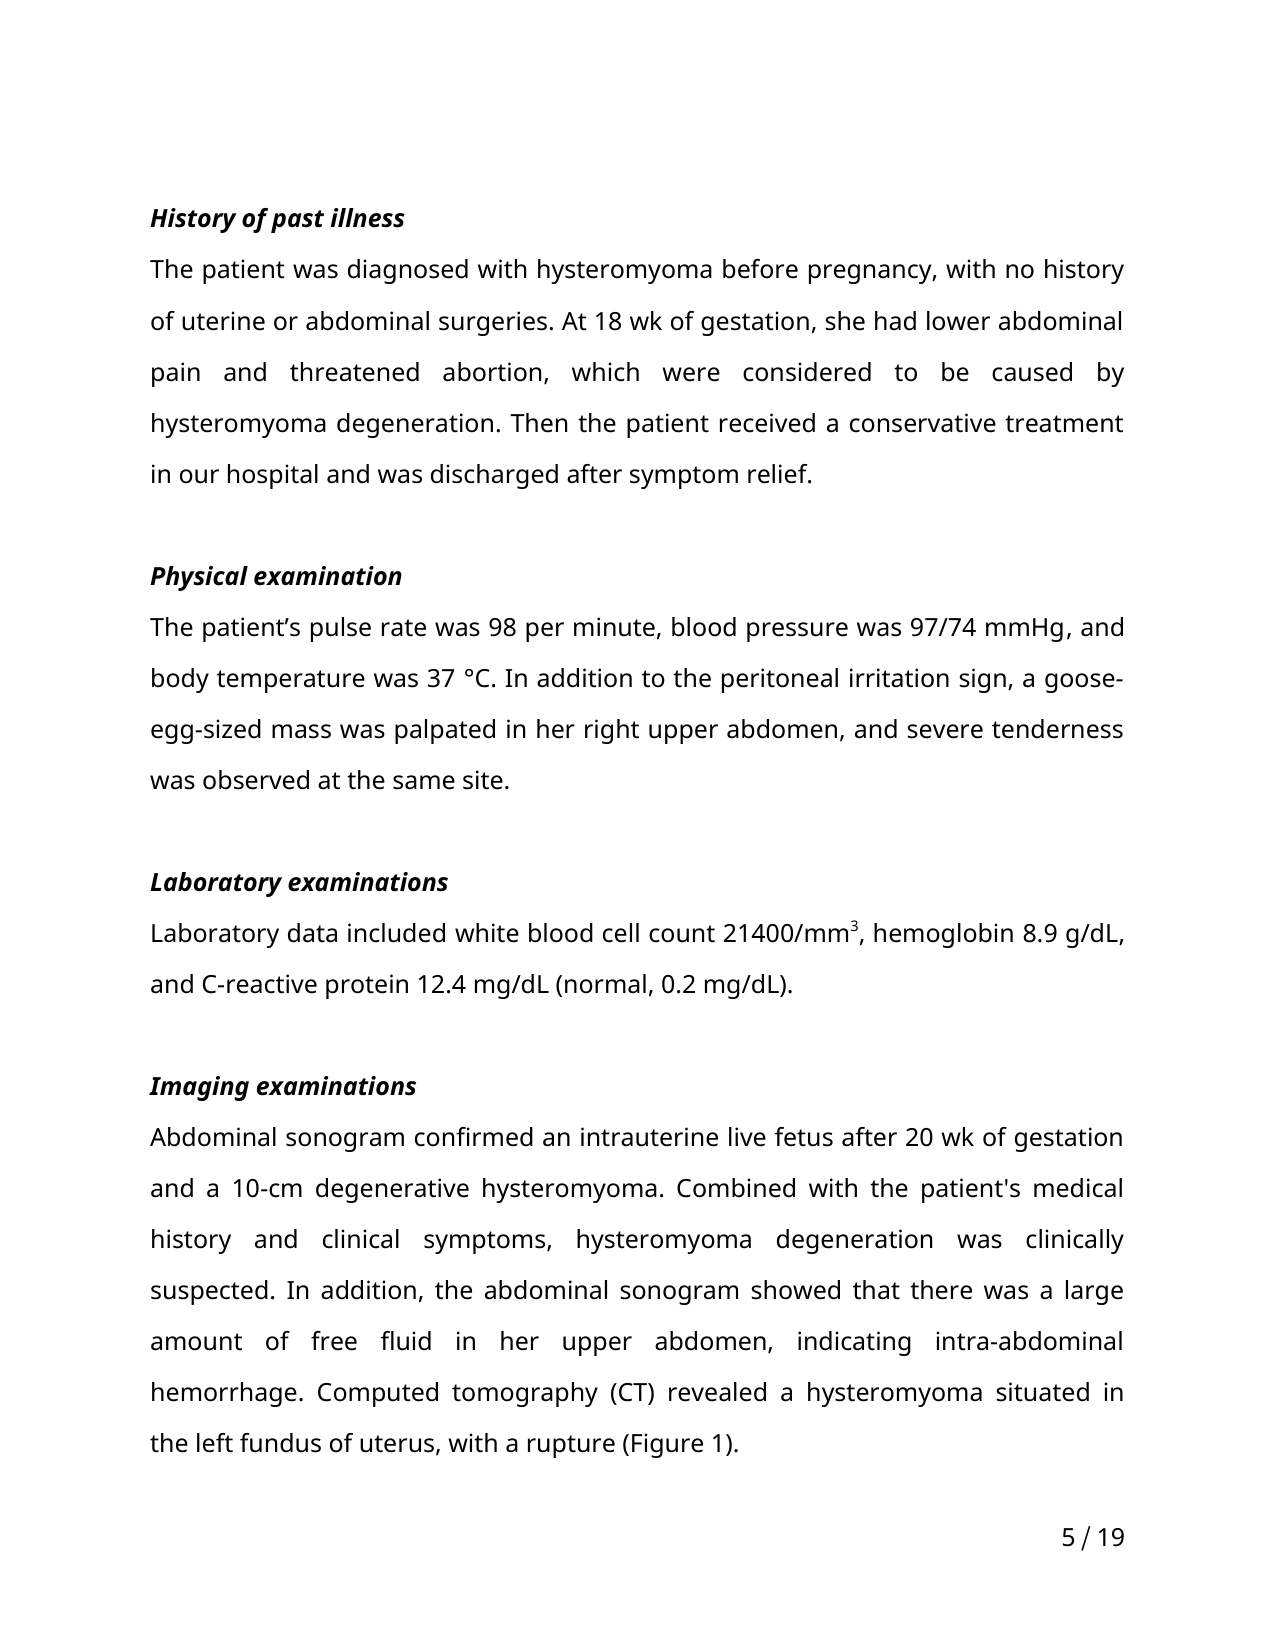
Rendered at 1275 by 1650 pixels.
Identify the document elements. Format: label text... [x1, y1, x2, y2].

text Physical examination [150, 558, 1125, 592]
text The patient was diagnosed with hysteromyoma before pregnancy, with no history of uterine or abdominal surgeries. At 18 wk of gestation, she had lower abdominal pain and threatened abortion, which were considered to be caused by hysteromyoma degeneration. Then the patient received a conservative treatment in our hospital and was discharged after symptom relief. [150, 252, 1125, 490]
text Abdominal sonogram confirmed an intrauterine live fetus after 20 wk of gestation and a 10-cm degenerative hysteromyoma. Combined with the patient's medical history and clinical symptoms, hysteromyoma degeneration was clinically suspected. In addition, the abdominal sonogram showed that there was a large amount of free fluid in her upper abdomen, indicating intra-abdominal hemorrhage. Computed tomography (CT) revealed a hysteromyoma situated in the left fundus of uterus, with a rupture (Figure 1). [150, 1120, 1125, 1460]
text Laboratory examinations [150, 864, 1125, 899]
text History of past illness [150, 201, 1125, 235]
text The patient’s pulse rate was 98 per minute, blood pressure was 97/74 mmHg, and body temperature was 37 °C. In addition to the peritoneal irritation sign, a goose-egg-sized mass was palpated in her right upper abdomen, and severe tenderness was observed at the same site. [150, 609, 1125, 797]
text Laboratory data included white blood cell count 21400/mm3, hemoglobin 8.9 g/dL, and C-reactive protein 12.4 mg/dL (normal, 0.2 mg/dL). [150, 916, 1125, 1001]
text Imaging examinations [150, 1069, 1125, 1103]
